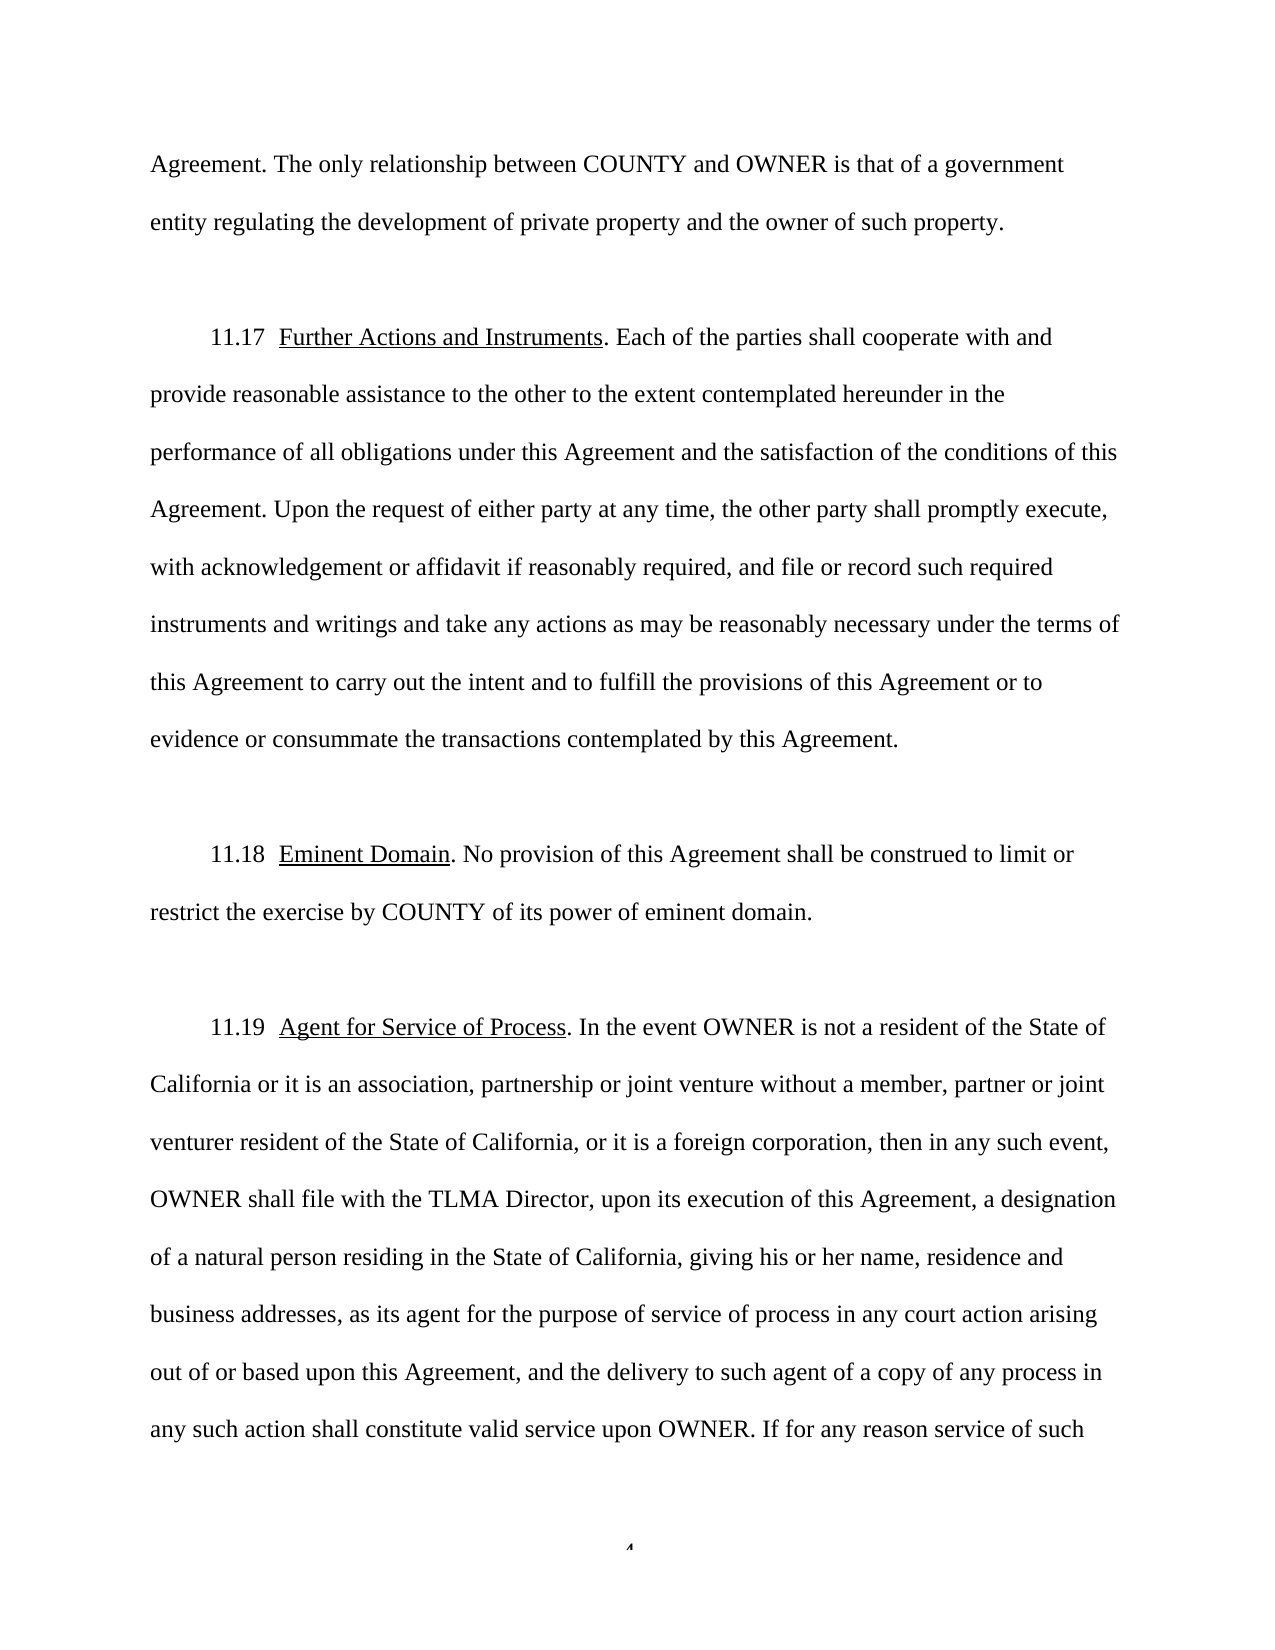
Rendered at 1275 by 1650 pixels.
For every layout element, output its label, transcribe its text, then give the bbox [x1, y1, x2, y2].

list Further Actions and Instruments. Each of the parties shall cooperate with and [210, 322, 1212, 350]
text California or it is an association, partnership or joint venture without a member, partner or joint venturer resident of the State of California, or it is a foreign corporation, then in any such event, OWNER shall file with the TLMA Director, upon its execution of this Agreement, a designation of a natural person residing in the State of California, giving his or her name, residence and business addresses, as its agent for the purpose of service of process in any court action arising out of or based upon this Agreement, and the delivery to such agent of a copy of any process in any such action shall constitute valid service upon OWNER. If for any reason service of such [150, 1069, 1118, 1443]
text Agreement. The only relationship between COUNTY and OWNER is that of a government entity regulating the development of private property and the owner of such property. [150, 149, 1106, 235]
list Eminent Domain. No provision of this Agreement shall be construed to limit or [210, 839, 1212, 868]
list Agent for Service of Process. In the event OWNER is not a resident of the State of [210, 1012, 1212, 1041]
text restrict the exercise by COUNTY of its power of eminent domain. [150, 897, 1212, 926]
text provide reasonable assistance to the other to the extent contemplated hereunder in the performance of all obligations under this Agreement and the satisfaction of the conditions of this Agreement. Upon the request of either party at any time, the other party shall promptly execute, with acknowledgement or affidavit if reasonably required, and file or record such required instruments and writings and take any actions as may be reasonably necessary under the terms of this Agreement to carry out the intent and to fulfill the provisions of this Agreement or to evidence or consummate the transactions contemplated by this Agreement. [150, 379, 1122, 753]
